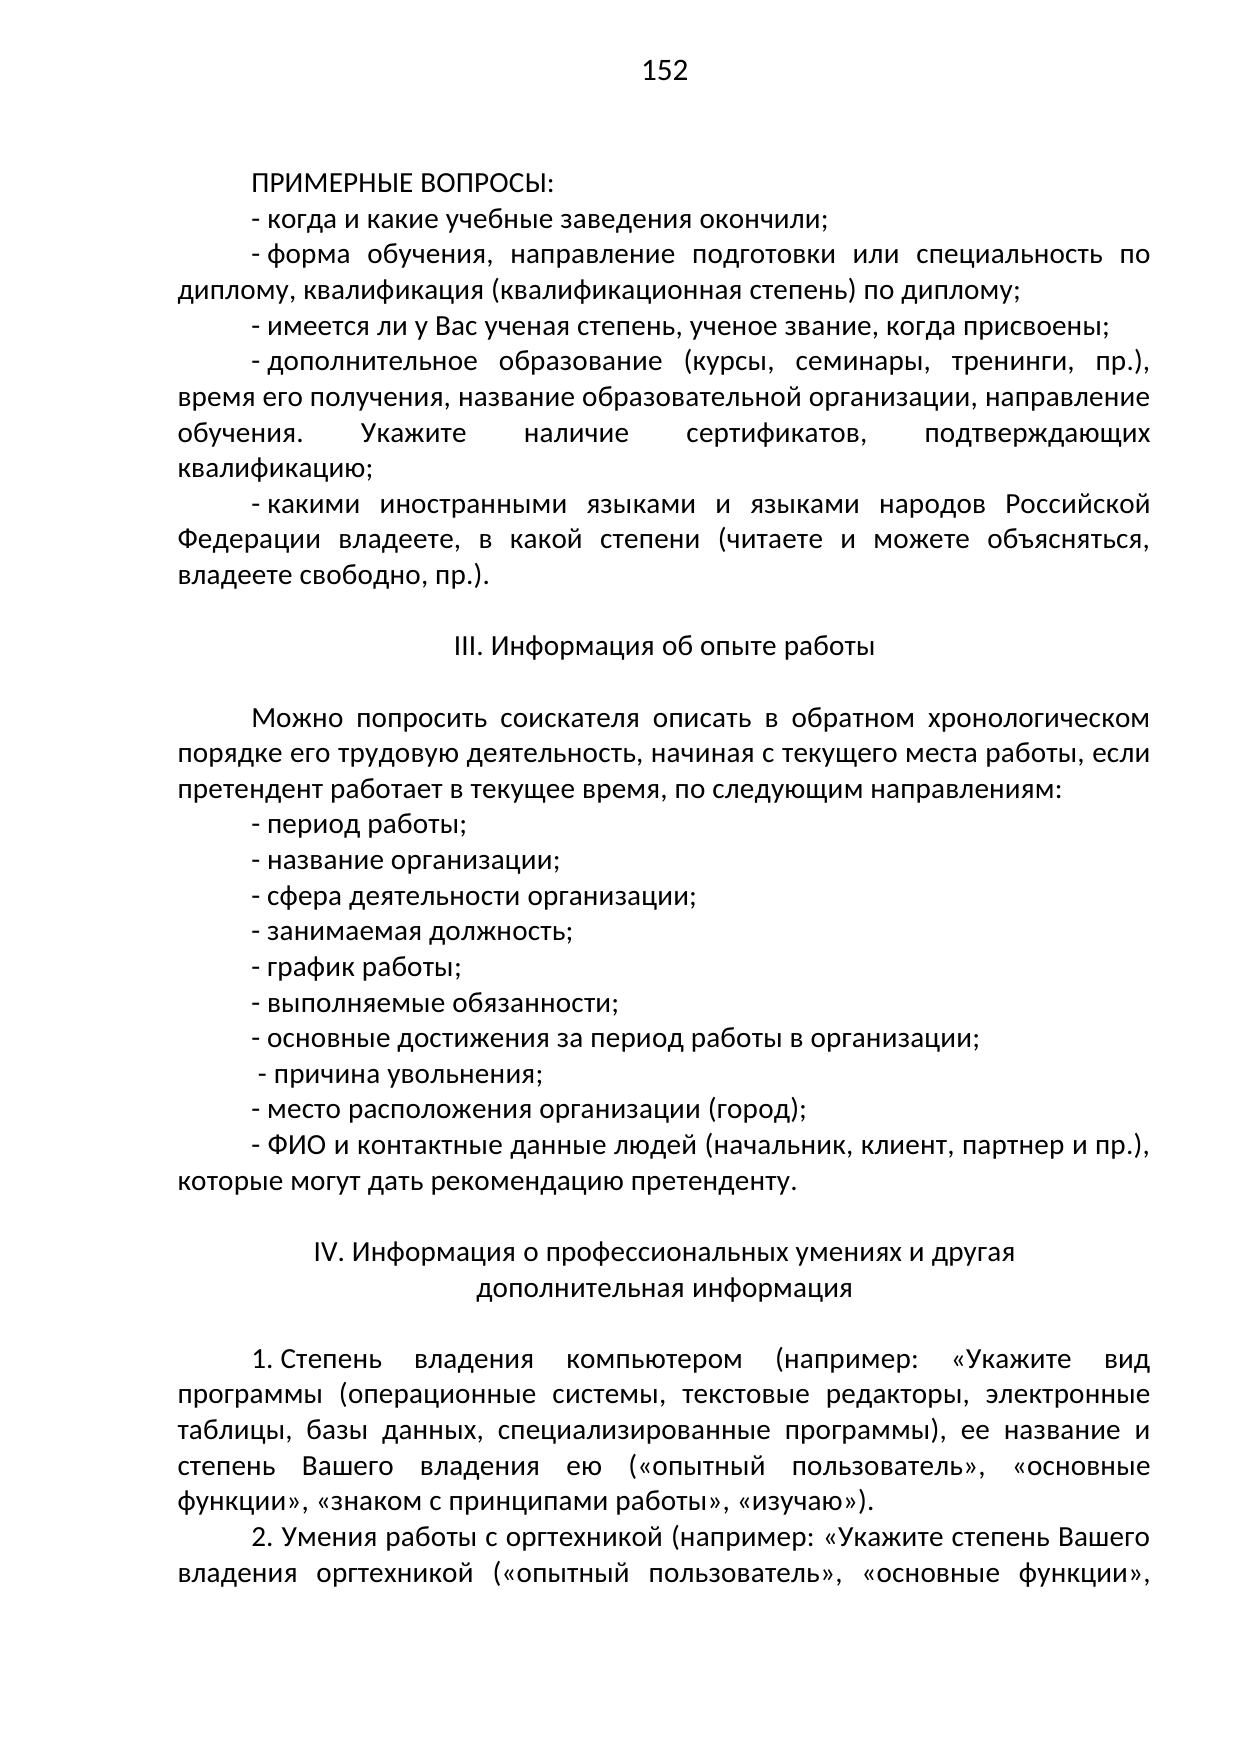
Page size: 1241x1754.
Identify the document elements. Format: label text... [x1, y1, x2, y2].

text - дополнительное образование (курсы, семинары, тренинги, пр.), время его получения, название образовательной организации, направление обучения. Укажите наличие сертификатов, подтверждающих квалификацию; [177, 342, 1152, 485]
text - когда и какие учебные заведения окончили; [177, 200, 1152, 236]
text - занимаемая должность; [177, 912, 1152, 948]
text - сфера деятельности организации; [177, 877, 1152, 912]
text III. Информация об опыте работы [177, 627, 1152, 663]
text - причина увольнения; [177, 1055, 1152, 1091]
text - ФИО и контактные данные людей (начальник, клиент, партнер и пр.), которые могут дать рекомендацию претенденту. [177, 1126, 1152, 1197]
text - выполняемые обязанности; [177, 984, 1152, 1019]
text IV. Информация о профессиональных умениях и другая дополнительная информация [177, 1233, 1152, 1304]
text - основные достижения за период работы в организации; [177, 1019, 1152, 1055]
text - имеется ли у Вас ученая степень, ученое звание, когда присвоены; [177, 307, 1152, 342]
text - форма обучения, направление подготовки или специальность по диплому, квалификация (квалификационная степень) по диплому; [177, 236, 1152, 307]
text 1. Степень владения компьютером (например: «Укажите вид программы (операционные системы, текстовые редакторы, электронные таблицы, базы данных, специализированные программы), ее название и степень Вашего владения ею («опытный пользователь», «основные функции», «знаком с принципами работы», «изучаю»). [177, 1340, 1152, 1518]
text - график работы; [177, 948, 1152, 984]
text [177, 1518, 1152, 1589]
text Можно попросить соискателя описать в обратном хронологическом порядке его трудовую деятельность, начиная с текущего места работы, если претендент работает в текущее время, по следующим направлениям: [177, 699, 1152, 806]
text - название организации; [177, 841, 1152, 877]
text - период работы; [177, 806, 1152, 841]
text - место расположения организации (город); [177, 1091, 1152, 1126]
text - какими иностранными языками и языками народов Российской Федерации владеете, в какой степени (читаете и можете объясняться, владеете свободно, пр.). [177, 485, 1152, 592]
text ПРИМЕРНЫЕ ВОПРОСЫ: [177, 164, 1152, 200]
